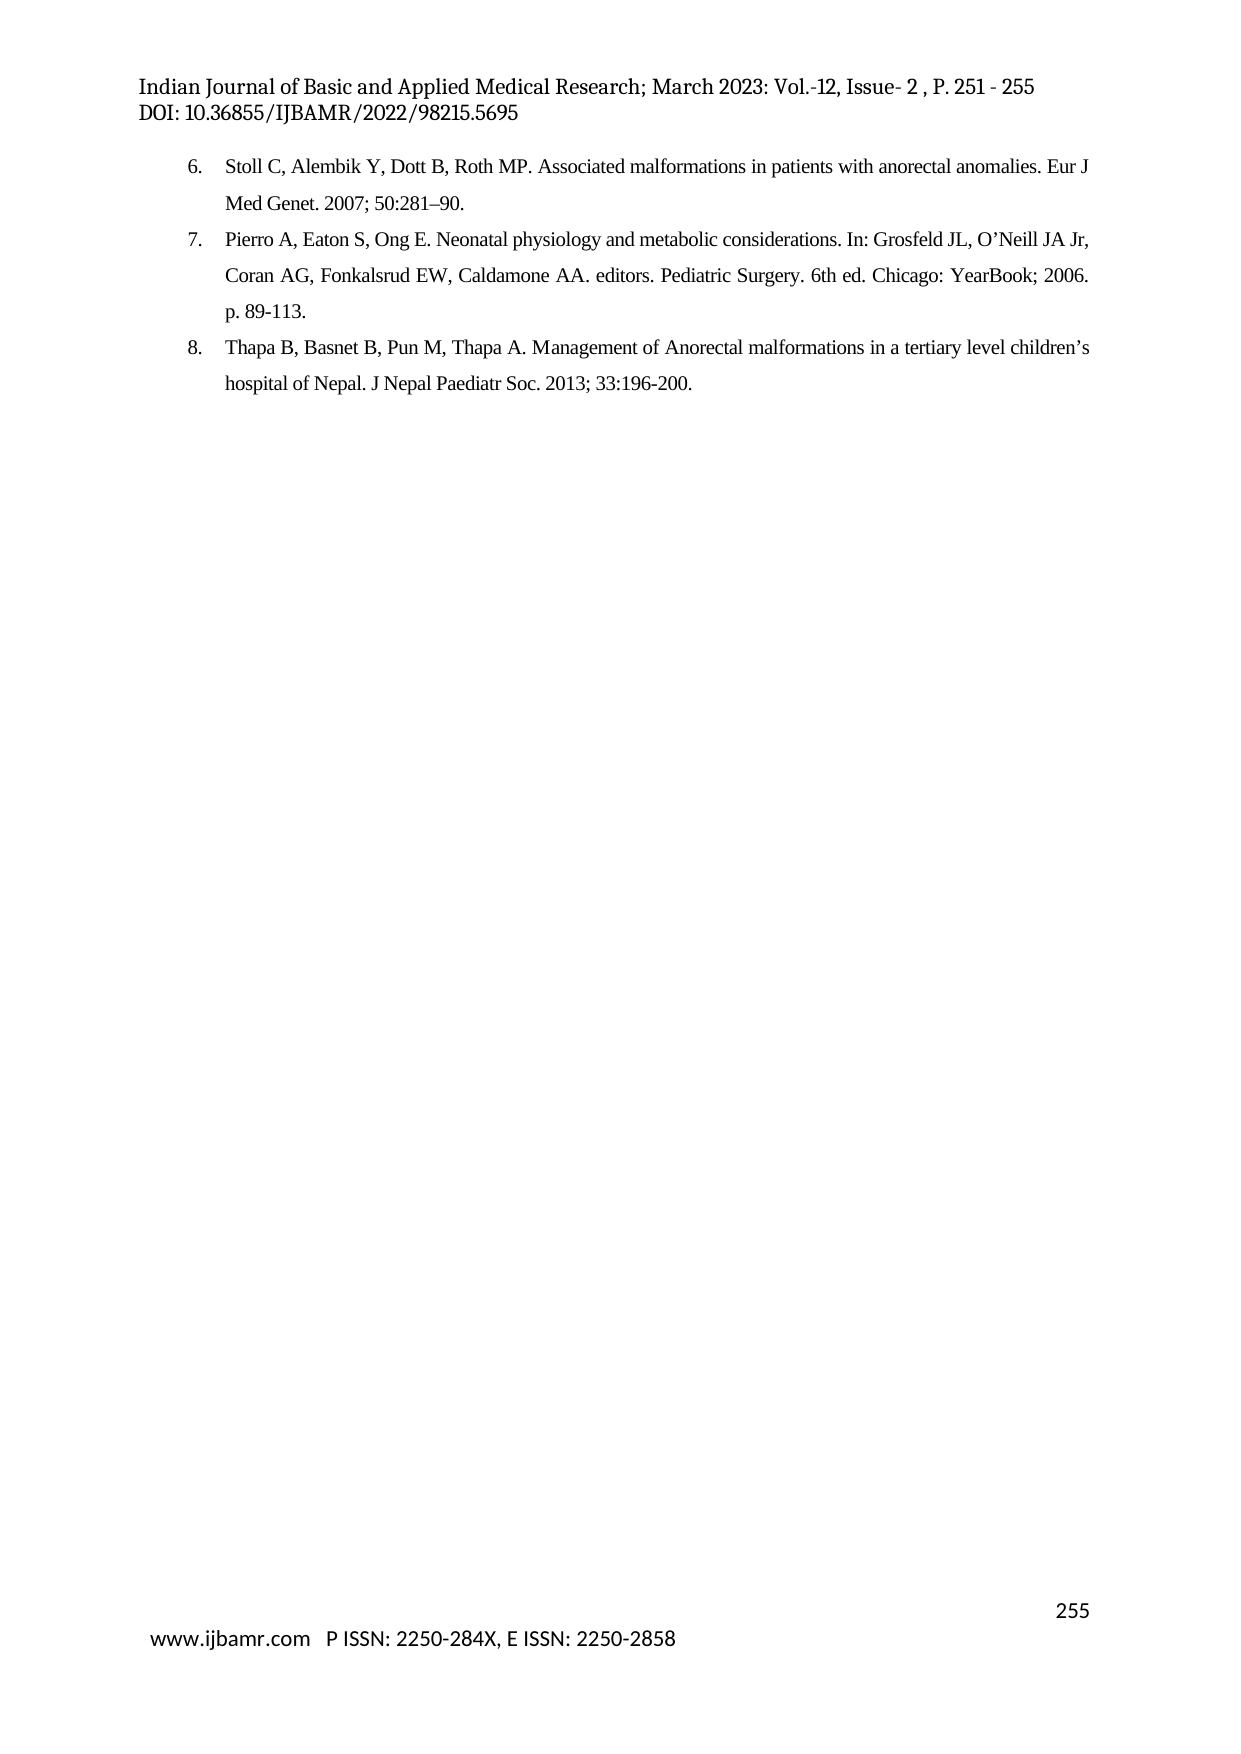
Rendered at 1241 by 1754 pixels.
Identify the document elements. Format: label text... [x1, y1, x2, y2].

list Pierro A, Eaton S, Ong E. Neonatal physiology and metabolic considerations. In: Grosfeld JL, O’Neill JA Jr, Coran AG, Fonkalsrud EW, Caldamone AA. editors. Pediatric Surgery. 6th ed. Chicago: YearBook; 2006. p. 89-113. [187, 227, 1090, 323]
list Stoll C, Alembik Y, Dott B, Roth MP. Associated malformations in patients with anorectal anomalies. Eur J Med Genet. 2007; 50:281–90. [187, 154, 1090, 214]
list Thapa B, Basnet B, Pun M, Thapa A. Management of Anorectal malformations in a tertiary level children’s hospital of Nepal. J Nepal Paediatr Soc. 2013; 33:196-200. [187, 335, 1090, 395]
